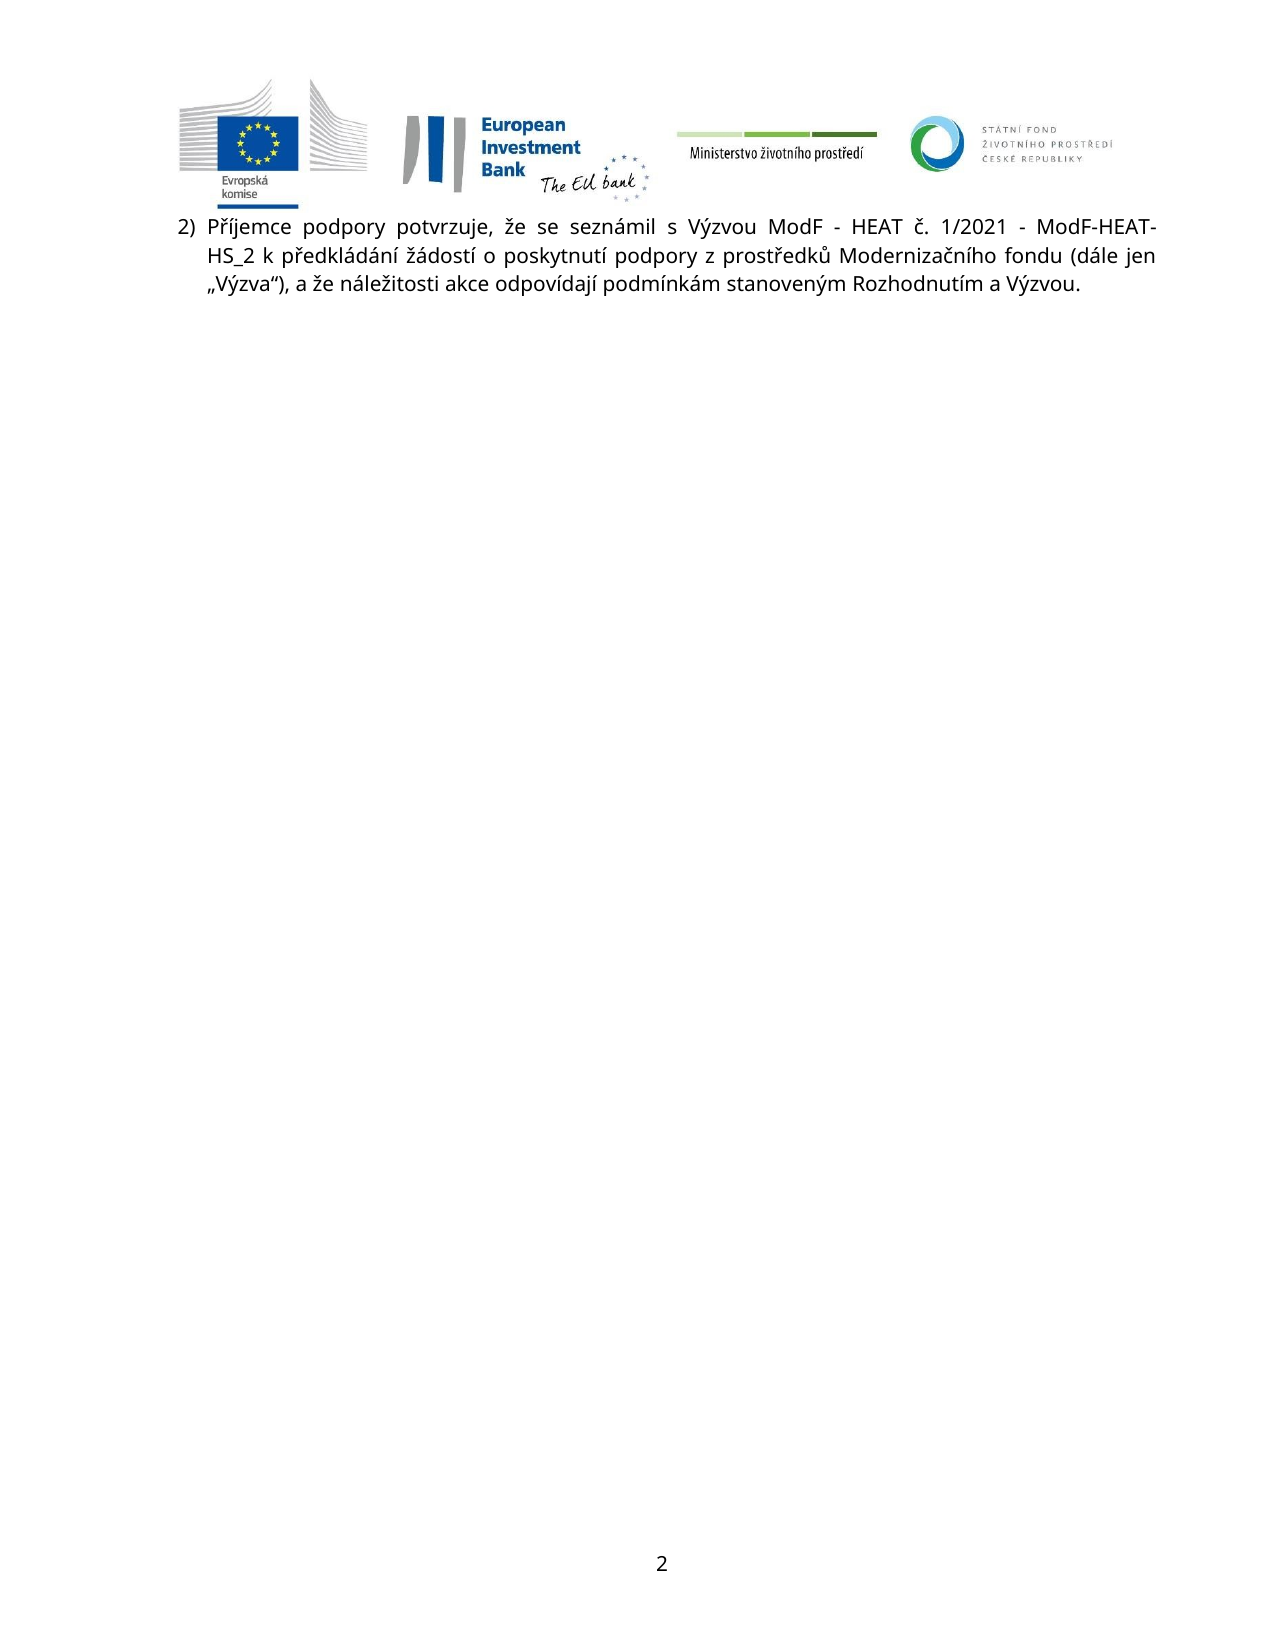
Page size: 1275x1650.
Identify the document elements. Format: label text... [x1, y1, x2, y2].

list Příjemce podpory potvrzuje, že se seznámil s Výzvou ModF - HEAT č. 1/2021 - ModF-HEAT-HS_2 k předkládání žádostí o poskytnutí podpory z prostředků Modernizačního fondu (dále jen „Výzva“), a že náležitosti akce odpovídají podmínkám stanoveným Rozhodnutím a Výzvou. [177, 212, 1157, 298]
picture [177, 73, 1115, 212]
